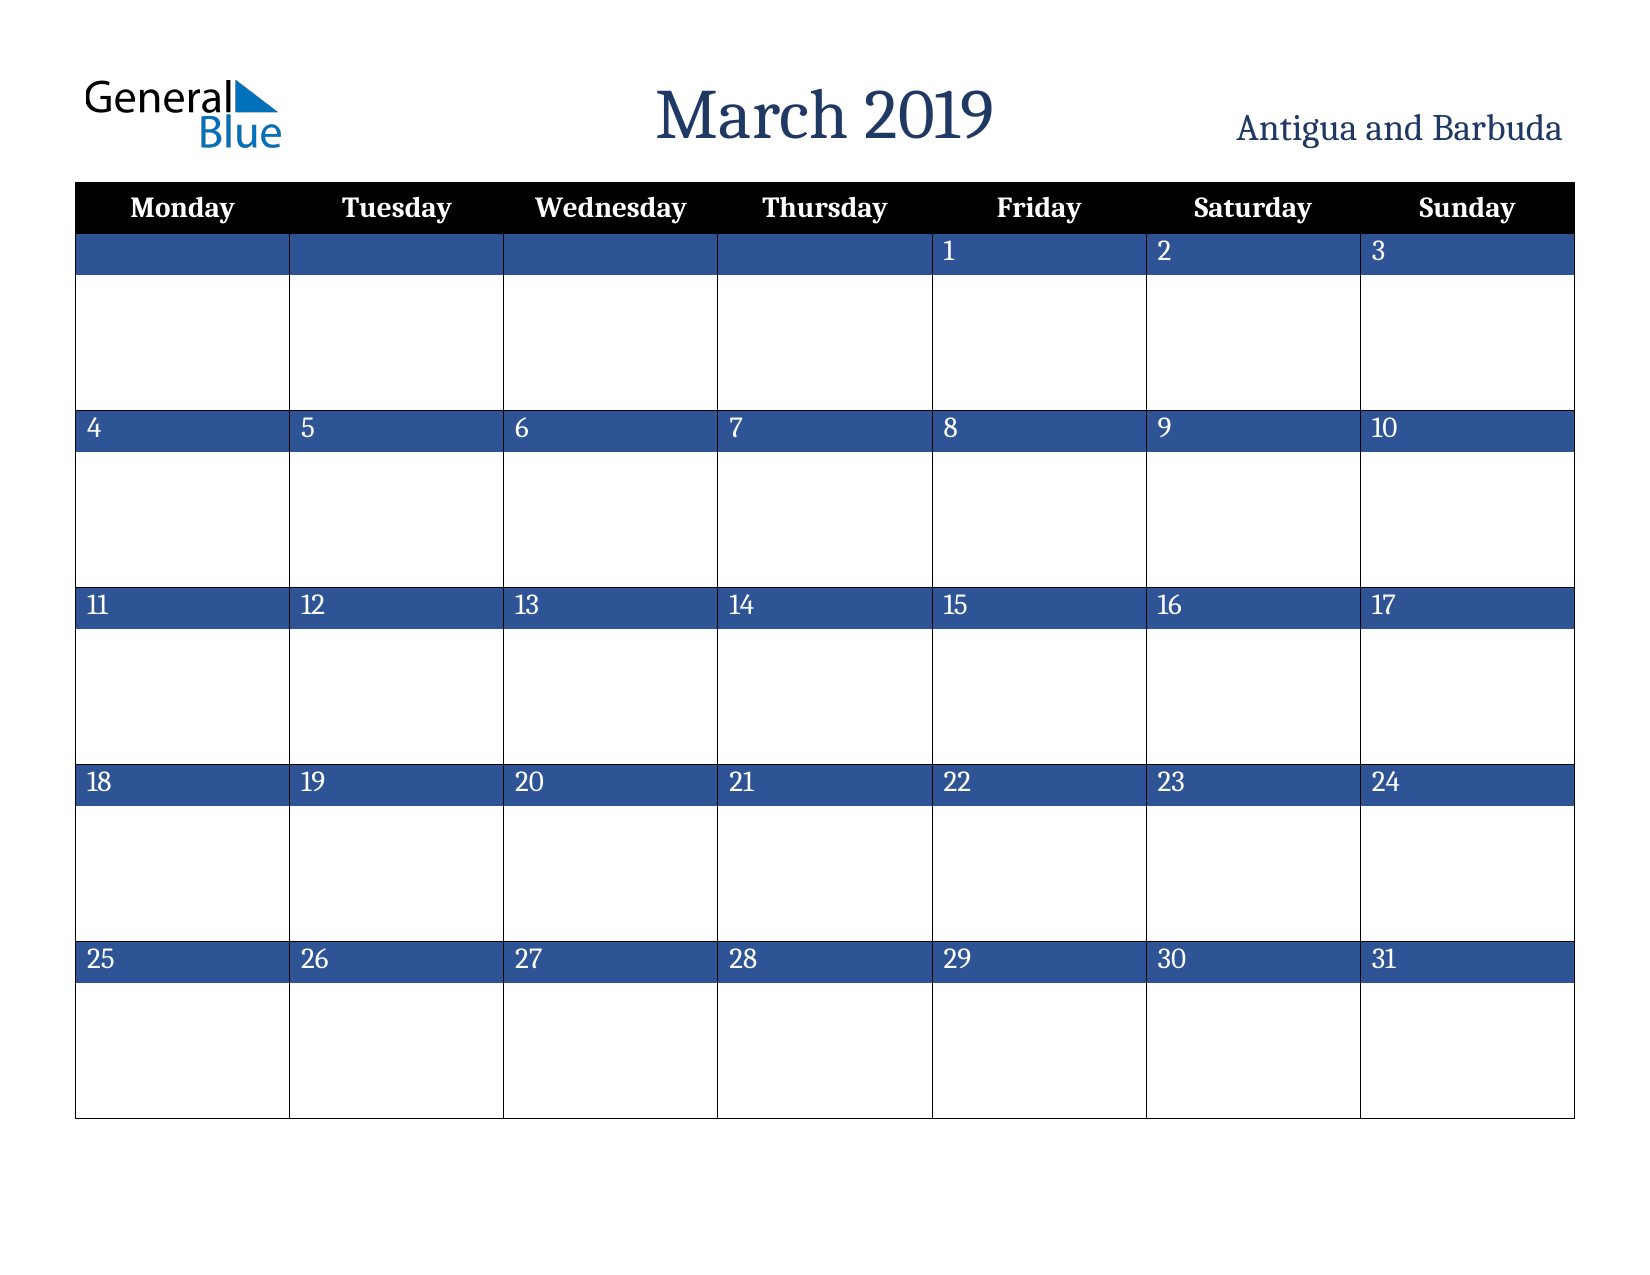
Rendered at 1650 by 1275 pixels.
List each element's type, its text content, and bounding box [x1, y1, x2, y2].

table_cell 24 [1361, 765, 1574, 806]
table_cell Sunday [1361, 183, 1574, 233]
table_cell [1147, 806, 1360, 941]
table_cell [1361, 275, 1574, 410]
table_cell [933, 275, 1146, 410]
table_cell [933, 629, 1146, 764]
table_cell 15 [933, 588, 1146, 629]
table_cell 10 [1361, 411, 1574, 452]
table_cell 8 [933, 411, 1146, 452]
table_cell 18 [76, 765, 289, 806]
table_header March 2019 [504, 75, 1146, 182]
table_cell 25 [76, 942, 289, 983]
table_cell Tuesday [290, 183, 503, 233]
table_cell 21 [718, 765, 932, 806]
table_cell [933, 452, 1146, 587]
table_cell [504, 629, 717, 764]
table_cell 9 [1147, 411, 1360, 452]
table_cell [1147, 275, 1360, 410]
table_cell Monday [76, 183, 289, 233]
table_cell [290, 629, 503, 764]
table_cell 6 [504, 411, 717, 452]
table_cell 23 [1147, 765, 1360, 806]
table_cell [290, 806, 503, 941]
table_cell [76, 806, 289, 941]
table_cell [504, 983, 717, 1118]
table_cell 31 [1361, 942, 1574, 983]
table_cell Saturday [1147, 183, 1360, 233]
table_cell [504, 452, 717, 587]
table_cell 5 [290, 411, 503, 452]
table_cell Wednesday [504, 183, 717, 233]
table_cell [76, 983, 289, 1118]
table_cell [1147, 983, 1360, 1118]
table_cell [1361, 983, 1574, 1118]
table_cell 19 [290, 765, 503, 806]
table_cell [290, 275, 503, 410]
table_cell [1147, 452, 1360, 587]
table_cell [290, 452, 503, 587]
table_cell [718, 275, 932, 410]
table_cell 29 [933, 942, 1146, 983]
table_cell Thursday [718, 183, 932, 233]
table_cell [1361, 806, 1574, 941]
table_cell 30 [1147, 942, 1360, 983]
table_cell 14 [718, 588, 932, 629]
table_cell [1147, 629, 1360, 764]
table_cell [76, 275, 289, 410]
table_cell 26 [290, 942, 503, 983]
table_header [76, 75, 503, 182]
table_cell 27 [504, 942, 717, 983]
table_cell 1 [933, 234, 1146, 275]
table_cell 17 [1361, 588, 1574, 629]
table_cell 3 [1361, 234, 1574, 275]
table_cell [290, 234, 503, 275]
table_cell [718, 806, 932, 941]
table_cell Friday [933, 183, 1146, 233]
table_cell [76, 629, 289, 764]
table_cell [933, 806, 1146, 941]
table_cell [933, 983, 1146, 1118]
table_cell [1361, 452, 1574, 587]
table_cell [290, 983, 503, 1118]
table_cell [504, 234, 717, 275]
table_cell [718, 452, 932, 587]
table_cell 20 [504, 765, 717, 806]
table_header Antigua and Barbuda [1146, 75, 1574, 182]
table_cell [76, 452, 289, 587]
table_cell [504, 806, 717, 941]
table_cell 28 [718, 942, 932, 983]
table_cell 7 [718, 411, 932, 452]
table_cell 16 [1147, 588, 1360, 629]
picture [86, 80, 281, 148]
table_cell [76, 234, 289, 275]
table_cell 13 [504, 588, 717, 629]
table_cell [718, 629, 932, 764]
table_cell [504, 275, 717, 410]
table_cell 22 [933, 765, 1146, 806]
table_cell 2 [1147, 234, 1360, 275]
table_cell 12 [290, 588, 503, 629]
table_cell [718, 234, 932, 275]
table_cell 11 [76, 588, 289, 629]
table_cell [1361, 629, 1574, 764]
table_cell 4 [76, 411, 289, 452]
table_cell [718, 983, 932, 1118]
